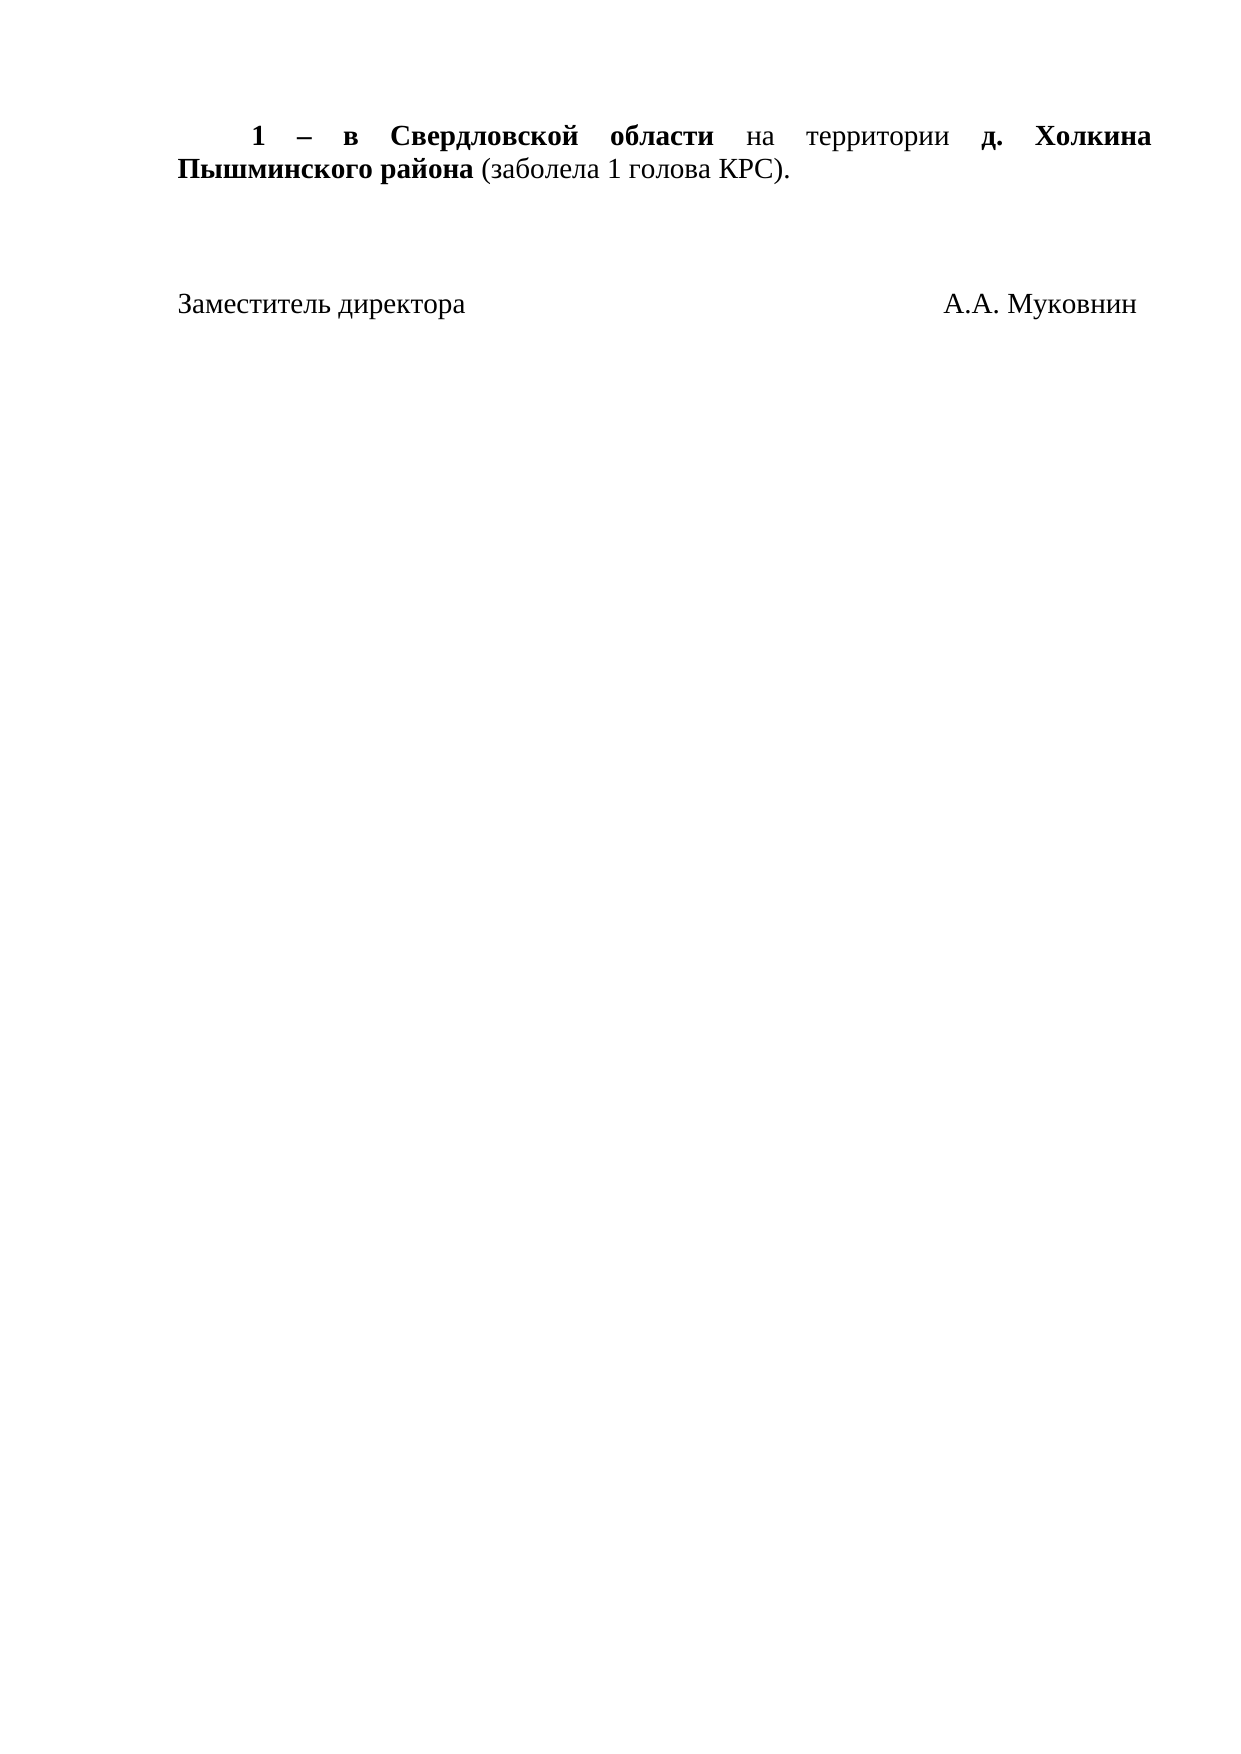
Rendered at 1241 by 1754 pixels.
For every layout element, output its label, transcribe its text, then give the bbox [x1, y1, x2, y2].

text 1 – в Свердловской области на территории д. Холкина Пышминского района (заболела 1 голова КРС). [177, 118, 1152, 185]
text Заместитель директора А.А. Муковнин [177, 286, 1152, 319]
